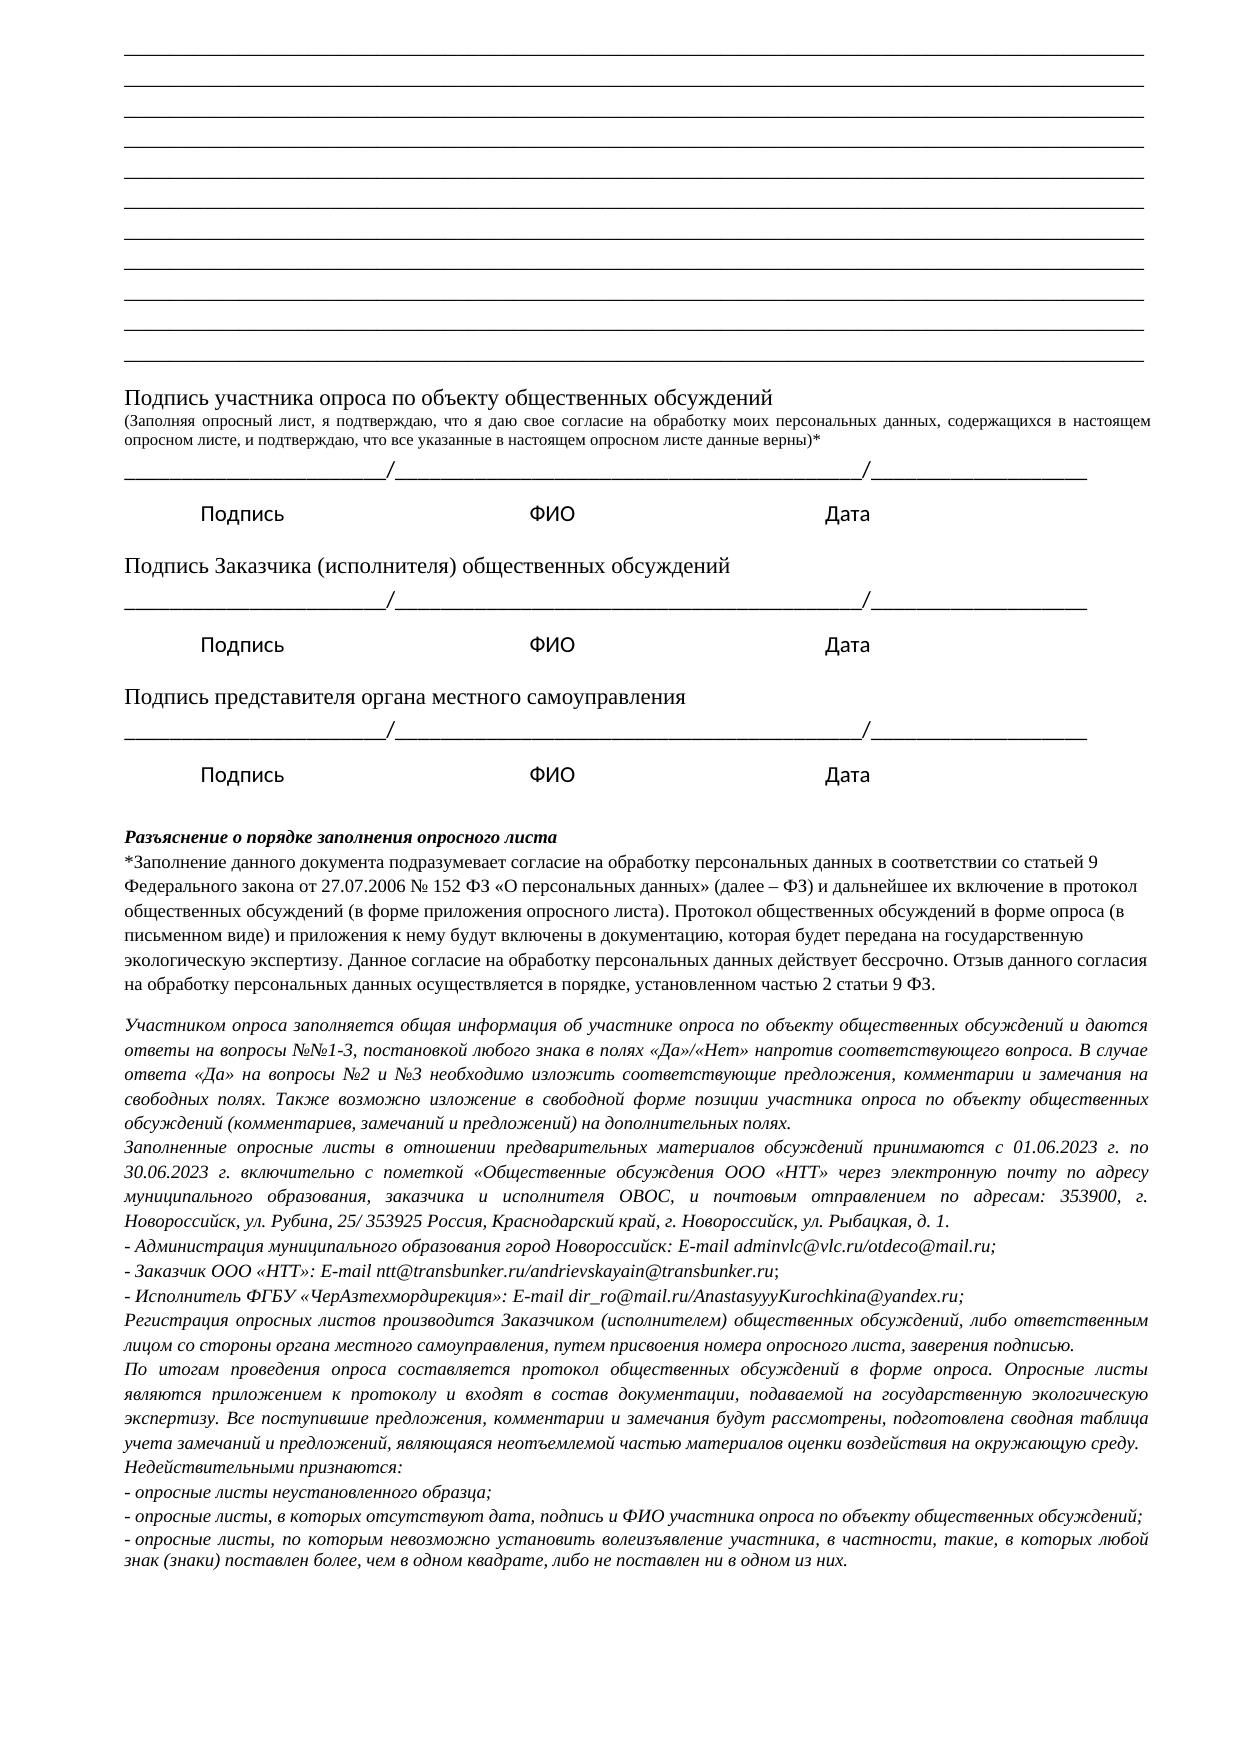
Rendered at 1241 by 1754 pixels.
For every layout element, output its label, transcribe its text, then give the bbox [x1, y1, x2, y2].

list опросные листы, в которых отсутствуют дата, подпись и ФИО участника опроса по объекту общественных обсуждений; [124, 1503, 1152, 1528]
text По итогам проведения опроса составляется протокол общественных обсуждений в форме опроса. Опросные листы являются приложением к протоколу и входят в состав документации, подаваемой на государственную экологическую экспертизу. Все поступившие предложения, комментарии и замечания будут рассмотрены, подготовлена сводная таблица учета замечаний и предложений, являющаяся неотъемлемой частью материалов оценки воздействия на окружающую среду. [124, 1356, 1152, 1454]
text _______________________/_________________________________________/___________________ [124, 455, 1152, 483]
text Подпись представителя органа местного самоуправления [124, 683, 1152, 709]
text _______________________/_________________________________________/___________________ [124, 715, 1152, 743]
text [124, 29, 1152, 182]
text *Заполнение данного документа подразумевает согласие на обработку персональных данных в соответствии со статьей 9 Федерального закона от 27.07.2006 № 152 ФЗ «О персональных данных» (далее – ФЗ) и дальнейшее их включение в протокол общественных обсуждений (в форме приложения опросного листа). Протокол общественных обсуждений в форме опроса (в письменном виде) и приложения к нему будут включены в документацию, которая будет передана на государственную экологическую экспертизу. Данное согласие на обработку персональных данных действует бессрочно. Отзыв данного согласия на обработку персональных данных осуществляется в порядке, установленном частью 2 статьи 9 ФЗ. [124, 848, 1152, 995]
text Подпись ФИО Дата [124, 499, 1152, 527]
text ______________________________________________________________________________________________________________________________________________________________________________________________________________________________________________________________________________________________________________________________________________________________________________________________________________________________________________________________________________________________________________________________________________________ [124, 182, 1152, 365]
text Подпись ФИО Дата [124, 630, 1152, 658]
list опросные листы, по которым невозможно установить волеизъявление участника, в частности, такие, в которых любой знак (знаки) поставлен более, чем в одном квадрате, либо не поставлен ни в одном из них. [124, 1528, 1152, 1571]
text _______________________/_________________________________________/___________________ [124, 585, 1152, 613]
text Подпись Заказчика (исполнителя) общественных обсуждений [124, 552, 1152, 579]
list Администрация муниципального образования город Новороссийск: E-mail adminvlc@vlc.ru/otdeco@mail.ru; [124, 1232, 1152, 1257]
text Регистрация опросных листов производится Заказчиком (исполнителем) общественных обсуждений, либо ответственным лицом со стороны органа местного самоуправления, путем присвоения номера опросного листа, заверения подписью. [124, 1307, 1152, 1356]
text Заполненные опросные листы в отношении предварительных материалов обсуждений принимаются с 01.06.2023 г. по 30.06.2023 г. включительно с пометкой «Общественные обсуждения ООО «НТТ» через электронную почту по адресу муниципального образования, заказчика и исполнителя ОВОС, и почтовым отправлением по адресам: 353900, г. Новороссийск, ул. Рубина, 25/ 353925 Россия, Краснодарский край, г. Новороссийск, ул. Рыбацкая, д. 1. [124, 1134, 1152, 1232]
list Исполнитель ФГБУ «ЧерАзтехмордирекция»: E-mail dir_ro@mail.ru/AnastasyyyKurochkina@yandex.ru; [124, 1283, 1152, 1307]
text Разъяснение о порядке заполнения опросного листа [124, 824, 1152, 848]
text (Заполняя опросный лист, я подтверждаю, что я даю свое согласие на обработку моих персональных данных, содержащихся в настоящем опросном листе, и подтверждаю, что все указанные в настоящем опросном листе данные верны)* [124, 411, 1152, 449]
text Участником опроса заполняется общая информация об участнике опроса по объекту общественных обсуждений и даются ответы на вопросы №№1-3, постановкой любого знака в полях «Да»/«Нет» напротив соответствующего вопроса. В случае ответа «Да» на вопросы №2 и №3 необходимо изложить соответствующие предложения, комментарии и замечания на свободных полях. Также возможно изложение в свободной форме позиции участника опроса по объекту общественных обсуждений (комментариев, замечаний и предложений) на дополнительных полях. [124, 1012, 1152, 1134]
text Подпись ФИО Дата [124, 760, 1152, 788]
text Подпись участника опроса по объекту общественных обсуждений [124, 384, 1152, 411]
text Недействительными признаются: [124, 1454, 1152, 1479]
list опросные листы неустановленного образца; [124, 1479, 1152, 1503]
list Заказчик ООО «НТТ»: E-mail ntt@transbunker.ru/andrievskayain@transbunker.ru; [124, 1257, 1152, 1283]
